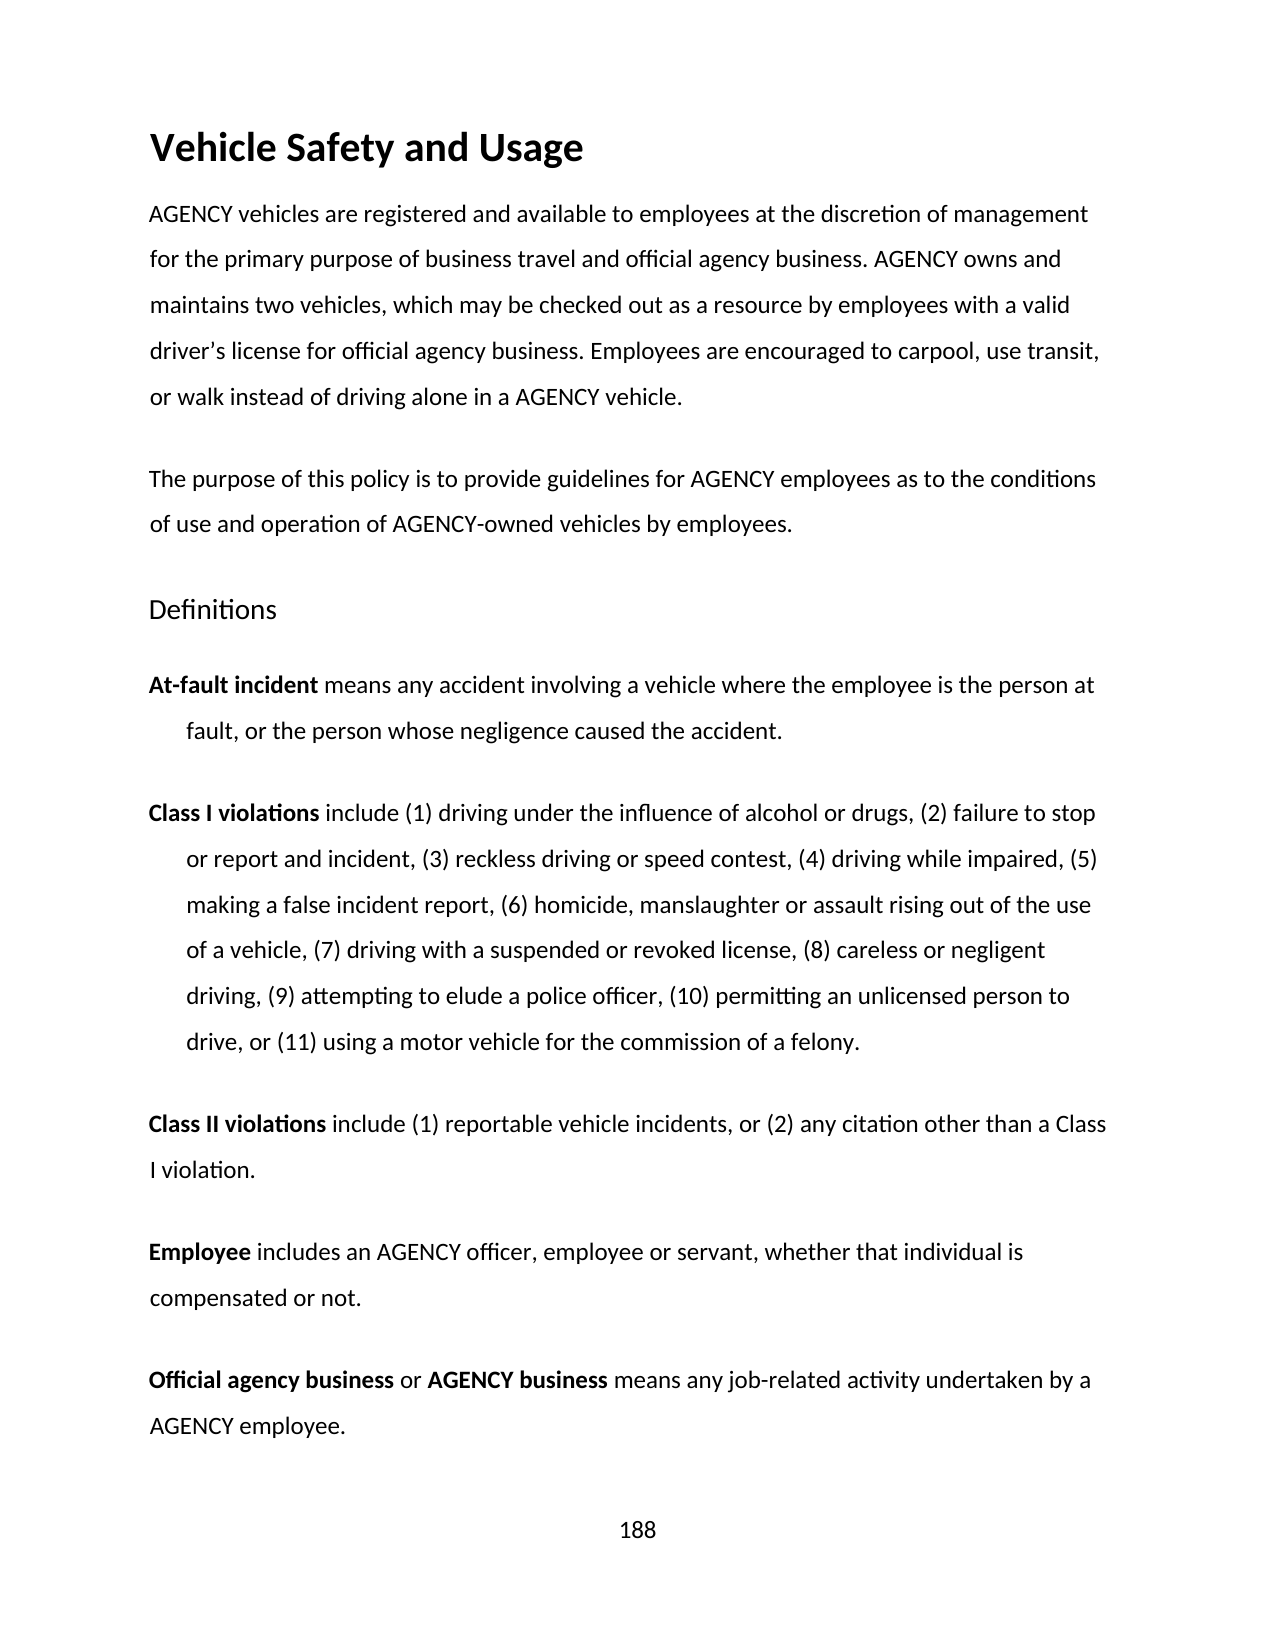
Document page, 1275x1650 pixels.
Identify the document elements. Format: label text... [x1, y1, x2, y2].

text Class I violations include (1) driving under the influence of alcohol or drugs, (2) failure to stop or report and incident, (3) reckless driving or speed contest, (4) driving while impaired, (5) making a false incident report, (6) homicide, manslaughter or assault rising out of the use of a vehicle, (7) driving with a suspended or revoked license, (8) careless or negligent driving, (9) attempting to elude a police officer, (10) permitting an unlicensed person to drive, or (11) using a motor vehicle for the commission of a felony. [148, 797, 1114, 1057]
text Official agency business or AGENCY business means any job-related activity undertaken by a AGENCY employee. [148, 1364, 1114, 1441]
text Employee includes an AGENCY officer, employee or servant, whether that individual is compensated or not. [148, 1236, 1114, 1313]
text At-fault incident means any accident involving a vehicle where the employee is the person at fault, or the person whose negligence caused the accident. [148, 669, 1114, 746]
subtitle Vehicle Safety and Usage [150, 121, 1125, 172]
text AGENCY vehicles are registered and available to employees at the discretion of management for the primary purpose of business travel and official agency business. AGENCY owns and maintains two vehicles, which may be checked out as a resource by employees with a valid driver’s license for official agency business. Employees are encouraged to carpool, use transit, or walk instead of driving alone in a AGENCY vehicle. [148, 198, 1114, 411]
text Class II violations include (1) reportable vehicle incidents, or (2) any citation other than a Class I violation. [148, 1108, 1114, 1184]
text The purpose of this policy is to provide guidelines for AGENCY employees as to the conditions of use and operation of AGENCY-owned vehicles by employees. [148, 463, 1114, 539]
subtitle Definitions [148, 591, 1125, 627]
